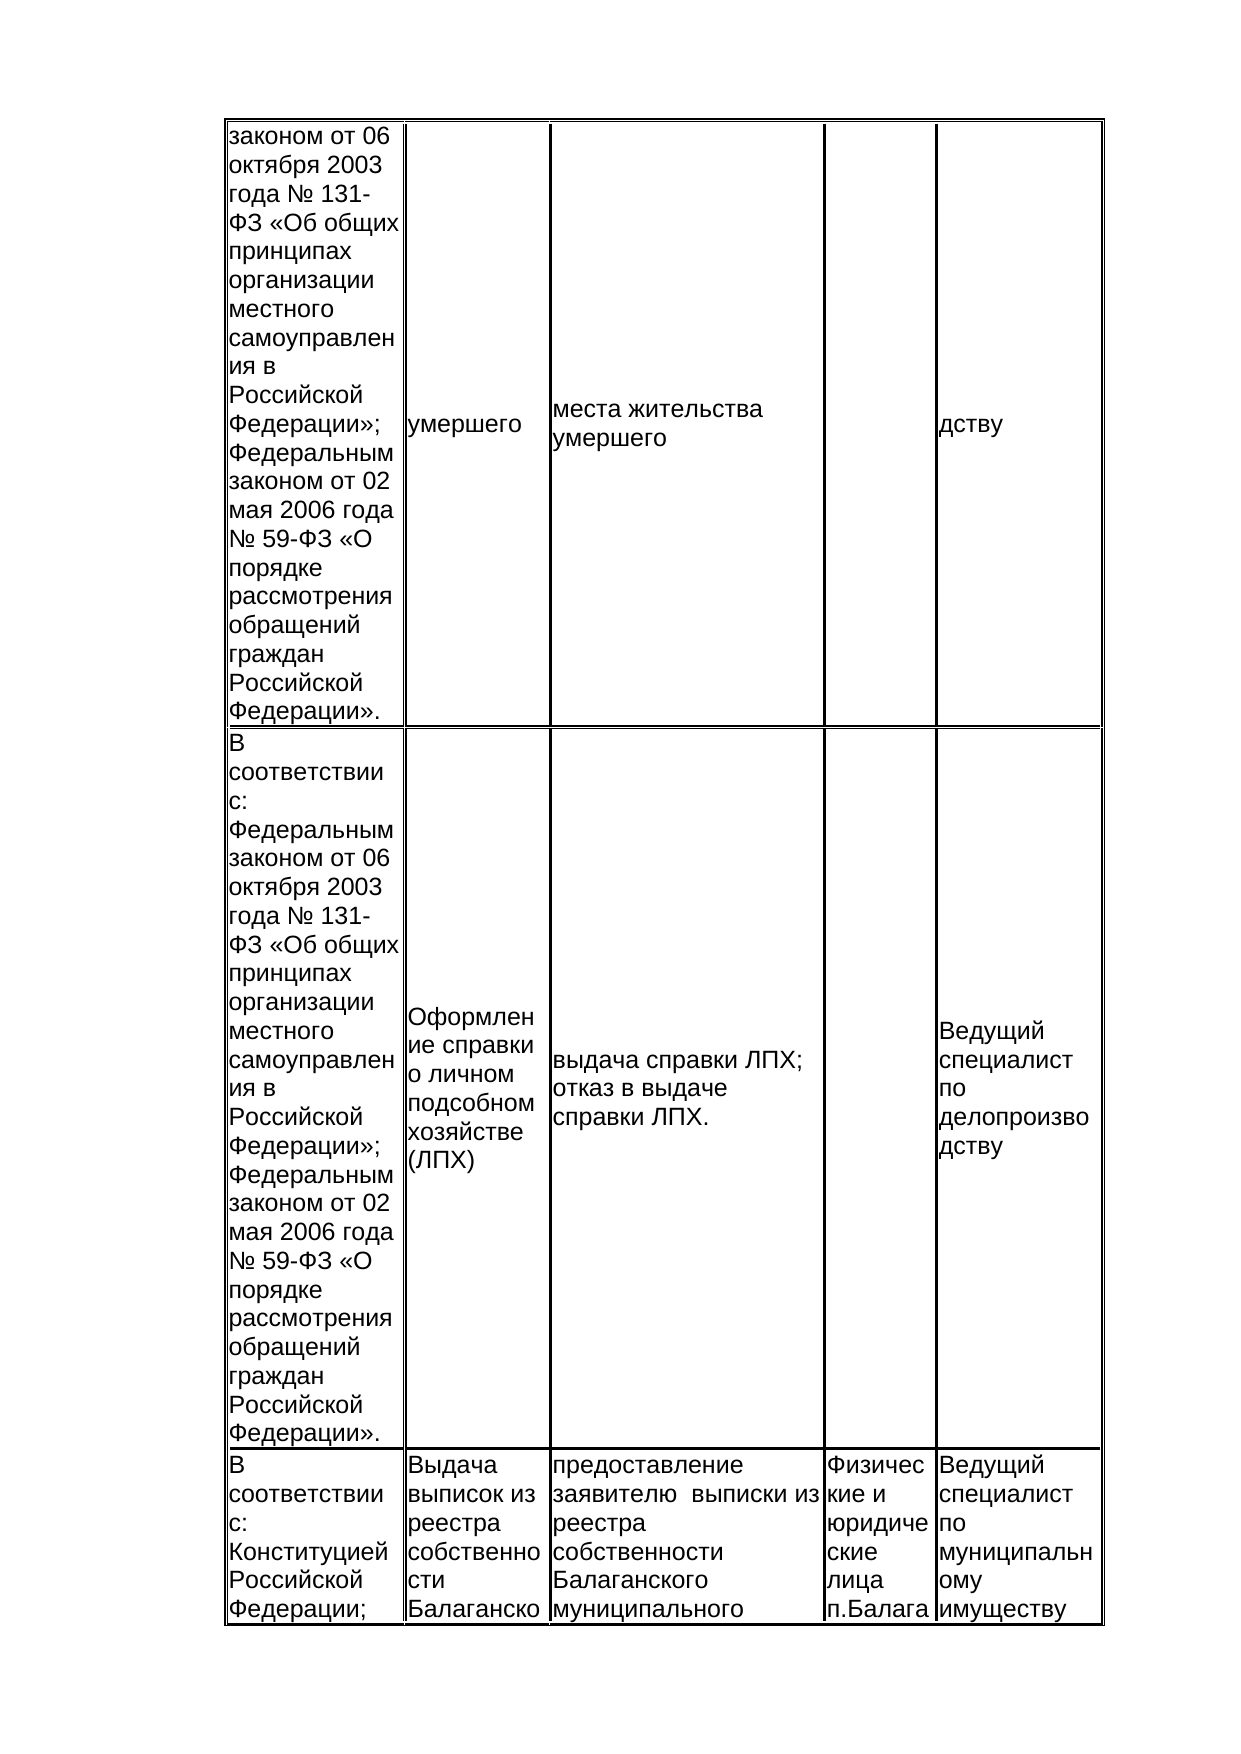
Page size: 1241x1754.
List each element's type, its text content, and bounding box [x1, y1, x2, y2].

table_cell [228, 1447, 405, 1623]
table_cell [550, 1450, 824, 1623]
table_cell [405, 1450, 550, 1623]
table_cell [550, 122, 824, 725]
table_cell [228, 120, 405, 725]
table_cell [824, 1450, 936, 1623]
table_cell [824, 122, 936, 725]
table_cell Ведущий специалист по делопроизводству [938, 725, 1102, 1447]
table_cell Оформление справки о личном подсобном хозяйстве (ЛПХ) [407, 729, 549, 1447]
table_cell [936, 1447, 1101, 1623]
table_cell выдача справки ЛПХ; отказ в выдаче справки ЛПХ. [552, 729, 823, 1447]
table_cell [936, 122, 1101, 725]
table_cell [405, 120, 550, 725]
table_cell [826, 729, 935, 1447]
